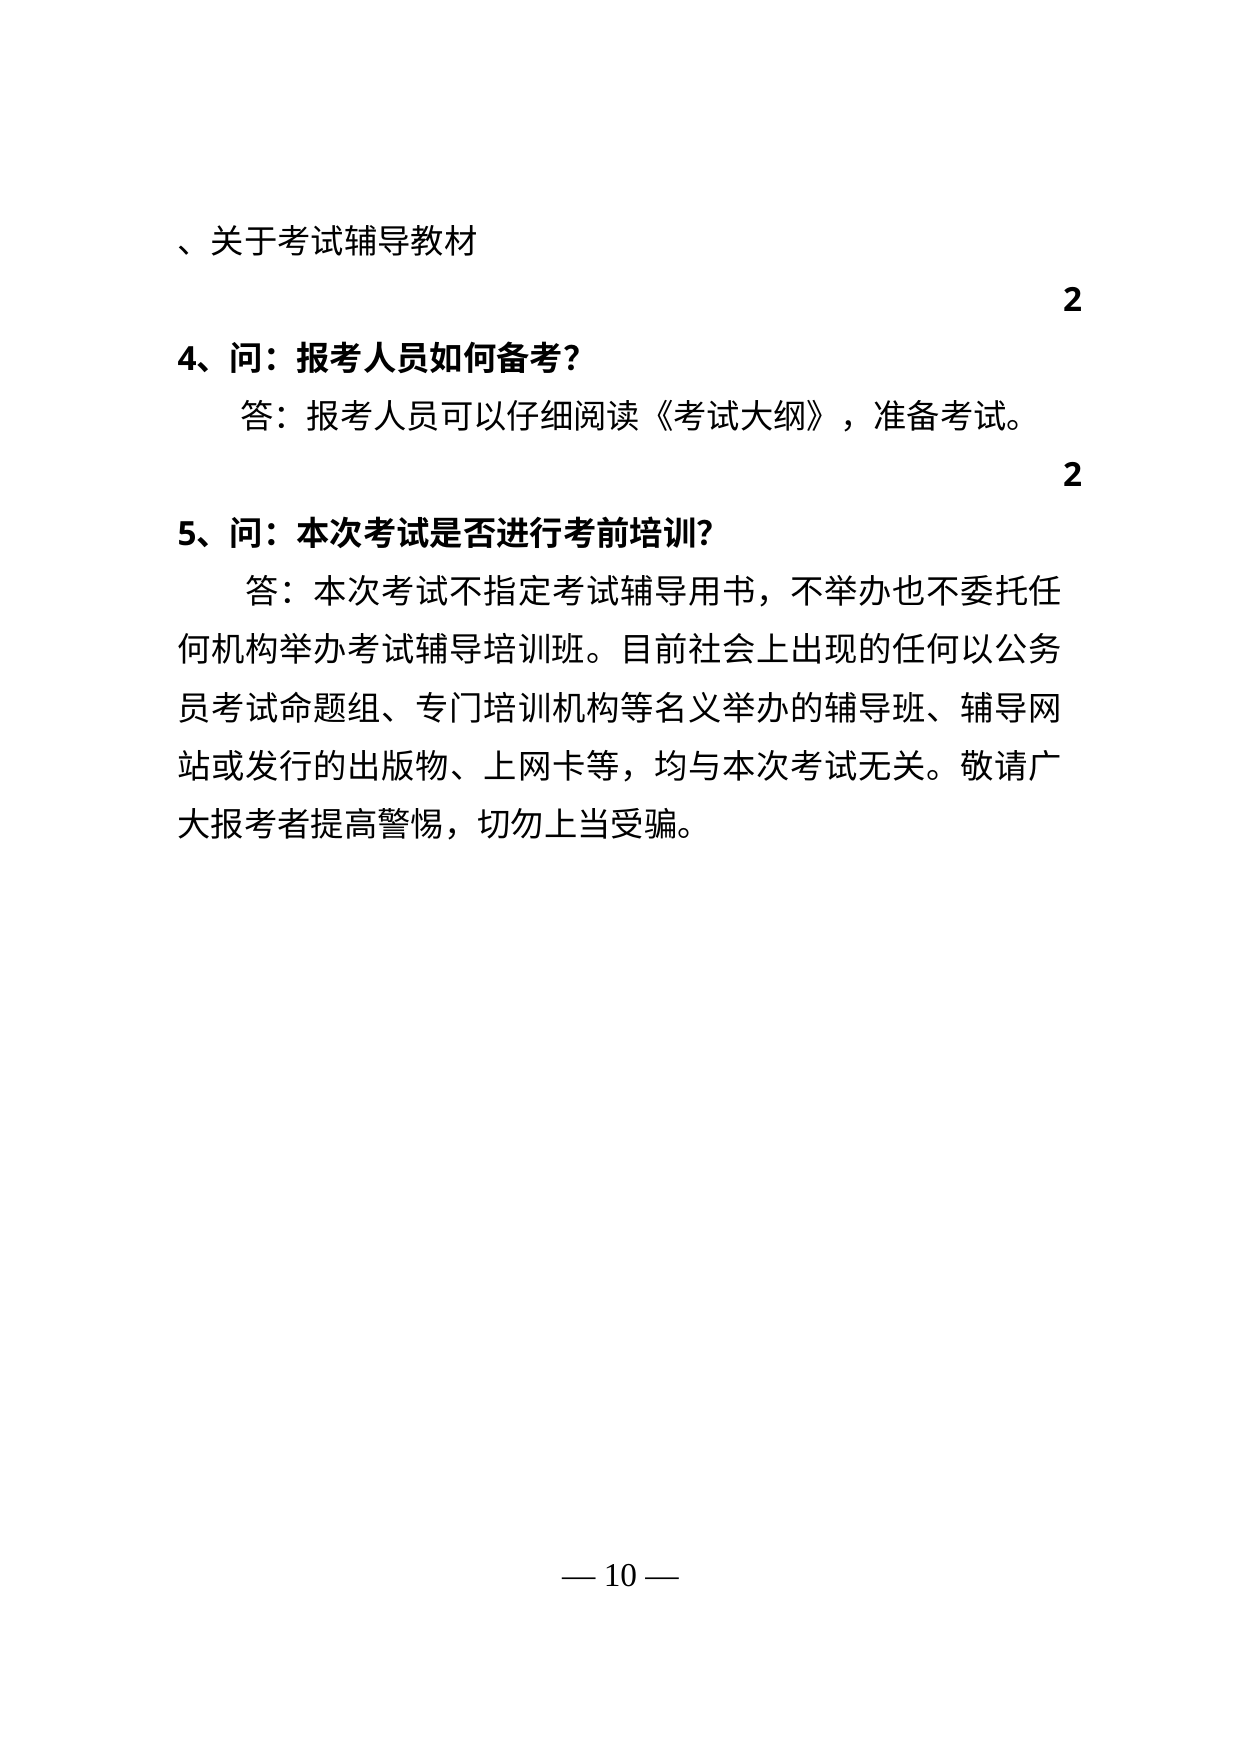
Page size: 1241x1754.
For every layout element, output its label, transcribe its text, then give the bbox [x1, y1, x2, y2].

text 八、关于考试辅导教材 [177, 207, 1063, 265]
text 答：本次考试不指定考试辅导用书，不举办也不委托任何机构举办考试辅导培训班。目前社会上出现的任何以公务员考试命题组、专门培训机构等名义举办的辅导班、辅导网站或发行的出版物、上网卡等，均与本次考试无关。敬请广大报考者提高警惕，切勿上当受骗。 [177, 557, 1063, 848]
text 答：报考人员可以仔细阅读《考试大纲》，准备考试。 [177, 382, 1063, 440]
text 25、问：本次考试是否进行考前培训？ [177, 440, 1063, 557]
text 24、问：报考人员如何备考？ [177, 265, 1063, 382]
